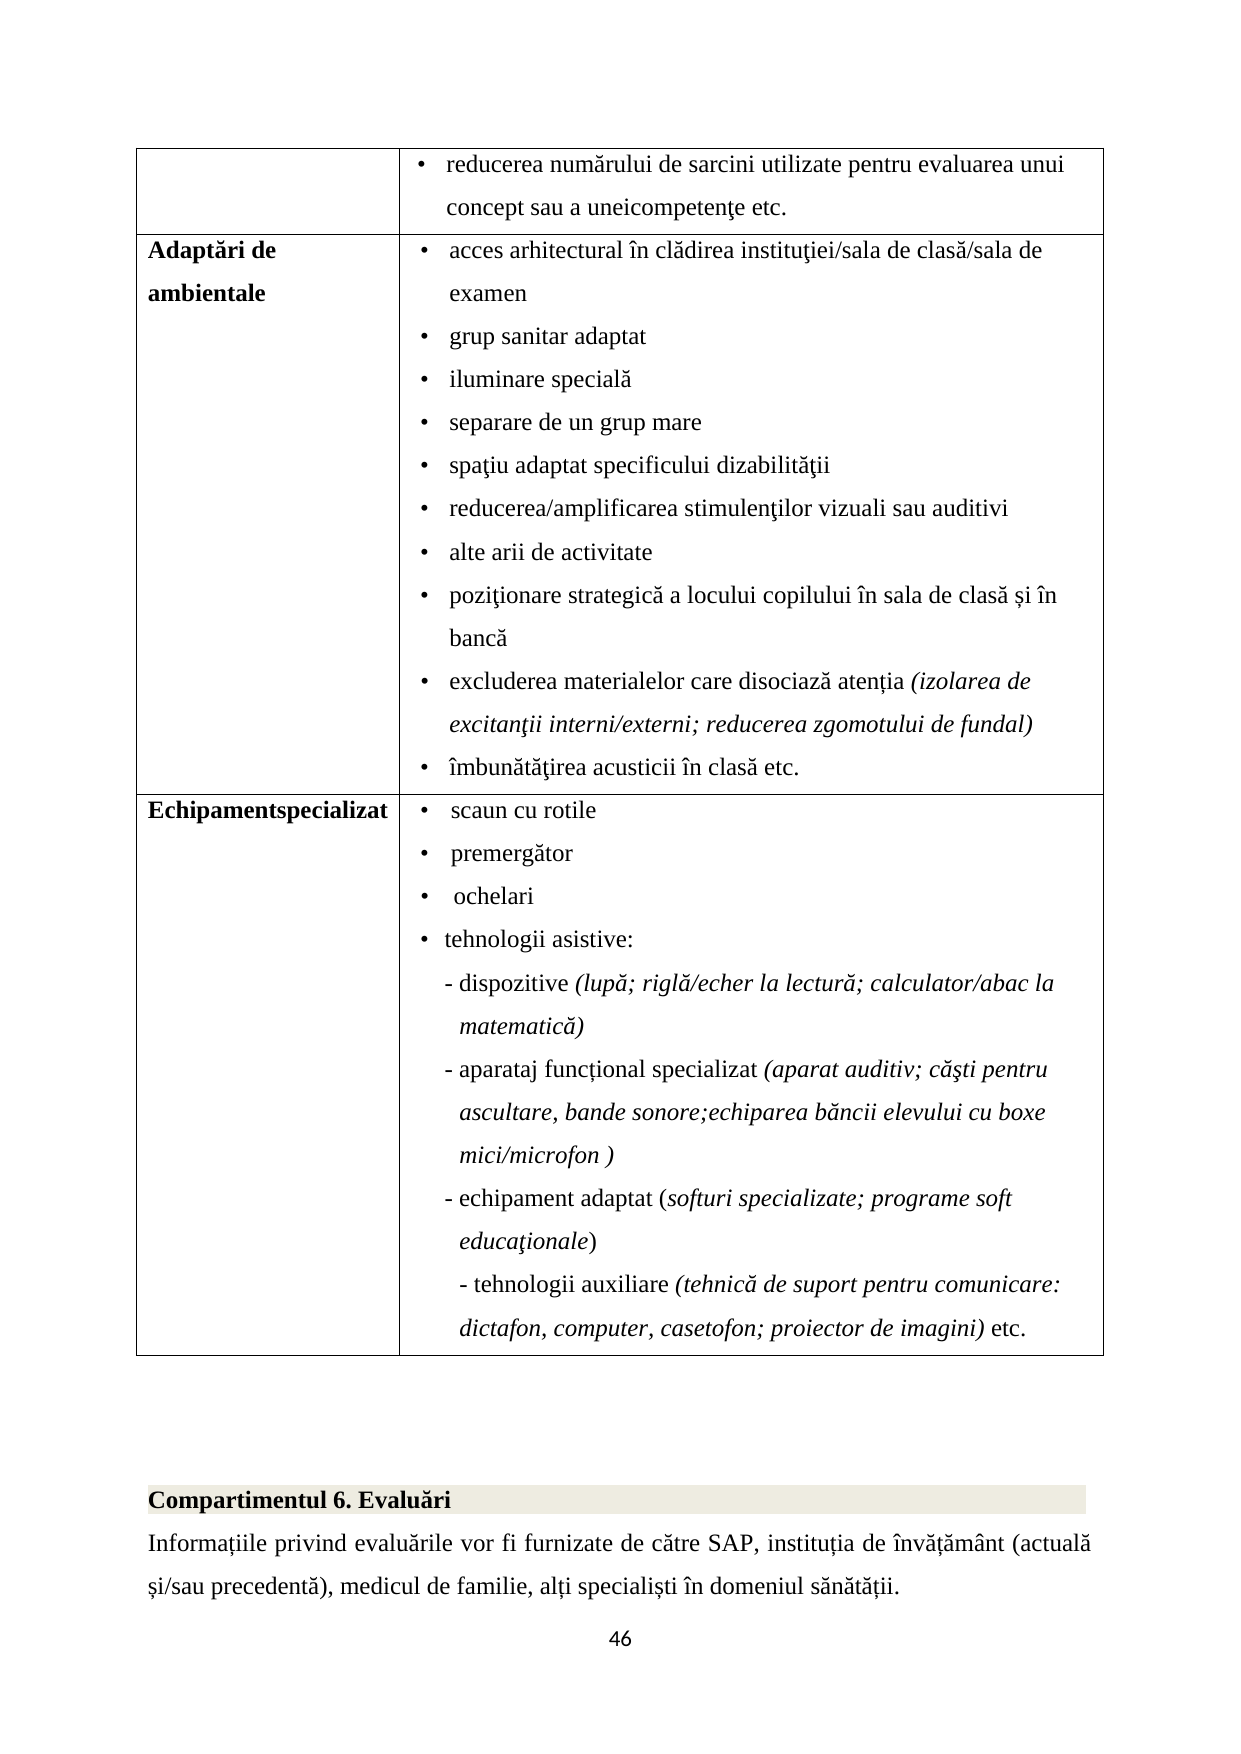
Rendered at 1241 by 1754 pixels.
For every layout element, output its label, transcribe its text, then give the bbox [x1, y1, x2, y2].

table_cell acces arhitectural în clădirea instituţiei/sala de clasă/sala de examen grup sanitar adaptat iluminare specială separare de un grup mare spaţiu adaptat specificului dizabilităţii reducerea/amplificarea stimulenţilor vizuali sau auditivi alte arii de activitate poziţionare strategică a locului copilului în sala de clasă și în bancă excluderea materialelor care disociază atenția (izolarea de excitanţii interni/externi; reducerea zgomotului de fundal) îmbunătăţirea acusticii în clasă etc. [400, 235, 1103, 794]
table_cell Echipamentspecializat [137, 795, 399, 1354]
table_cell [400, 149, 1103, 234]
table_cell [137, 149, 399, 234]
table_cell scaun cu rotile premergător ochelari tehnologii asistive: - dispozitive (lupă; riglă/echer la lectură; calculator/abac la matematică) - aparataj funcțional specializat (aparat auditiv; căşti pentru ascultare, bande sonore;echiparea băncii elevului cu boxe mici/microfon ) - echipament adaptat (softuri specializate; programe soft educaţionale) - tehnologii auxiliare (tehnică de suport pentru comunicare: dictafon, computer, casetofon; proiector de imagini) etc. [400, 795, 1103, 1354]
table_cell Adaptări de ambientale [137, 235, 399, 794]
text Compartimentul 6. Evaluări [148, 1485, 1086, 1514]
text Informațiile privind evaluările vor fi furnizate de către SAP, instituția de învățământ (actuală și/sau precedentă), medicul de familie, alți specialiști în domeniul sănătății. [148, 1557, 1093, 1600]
